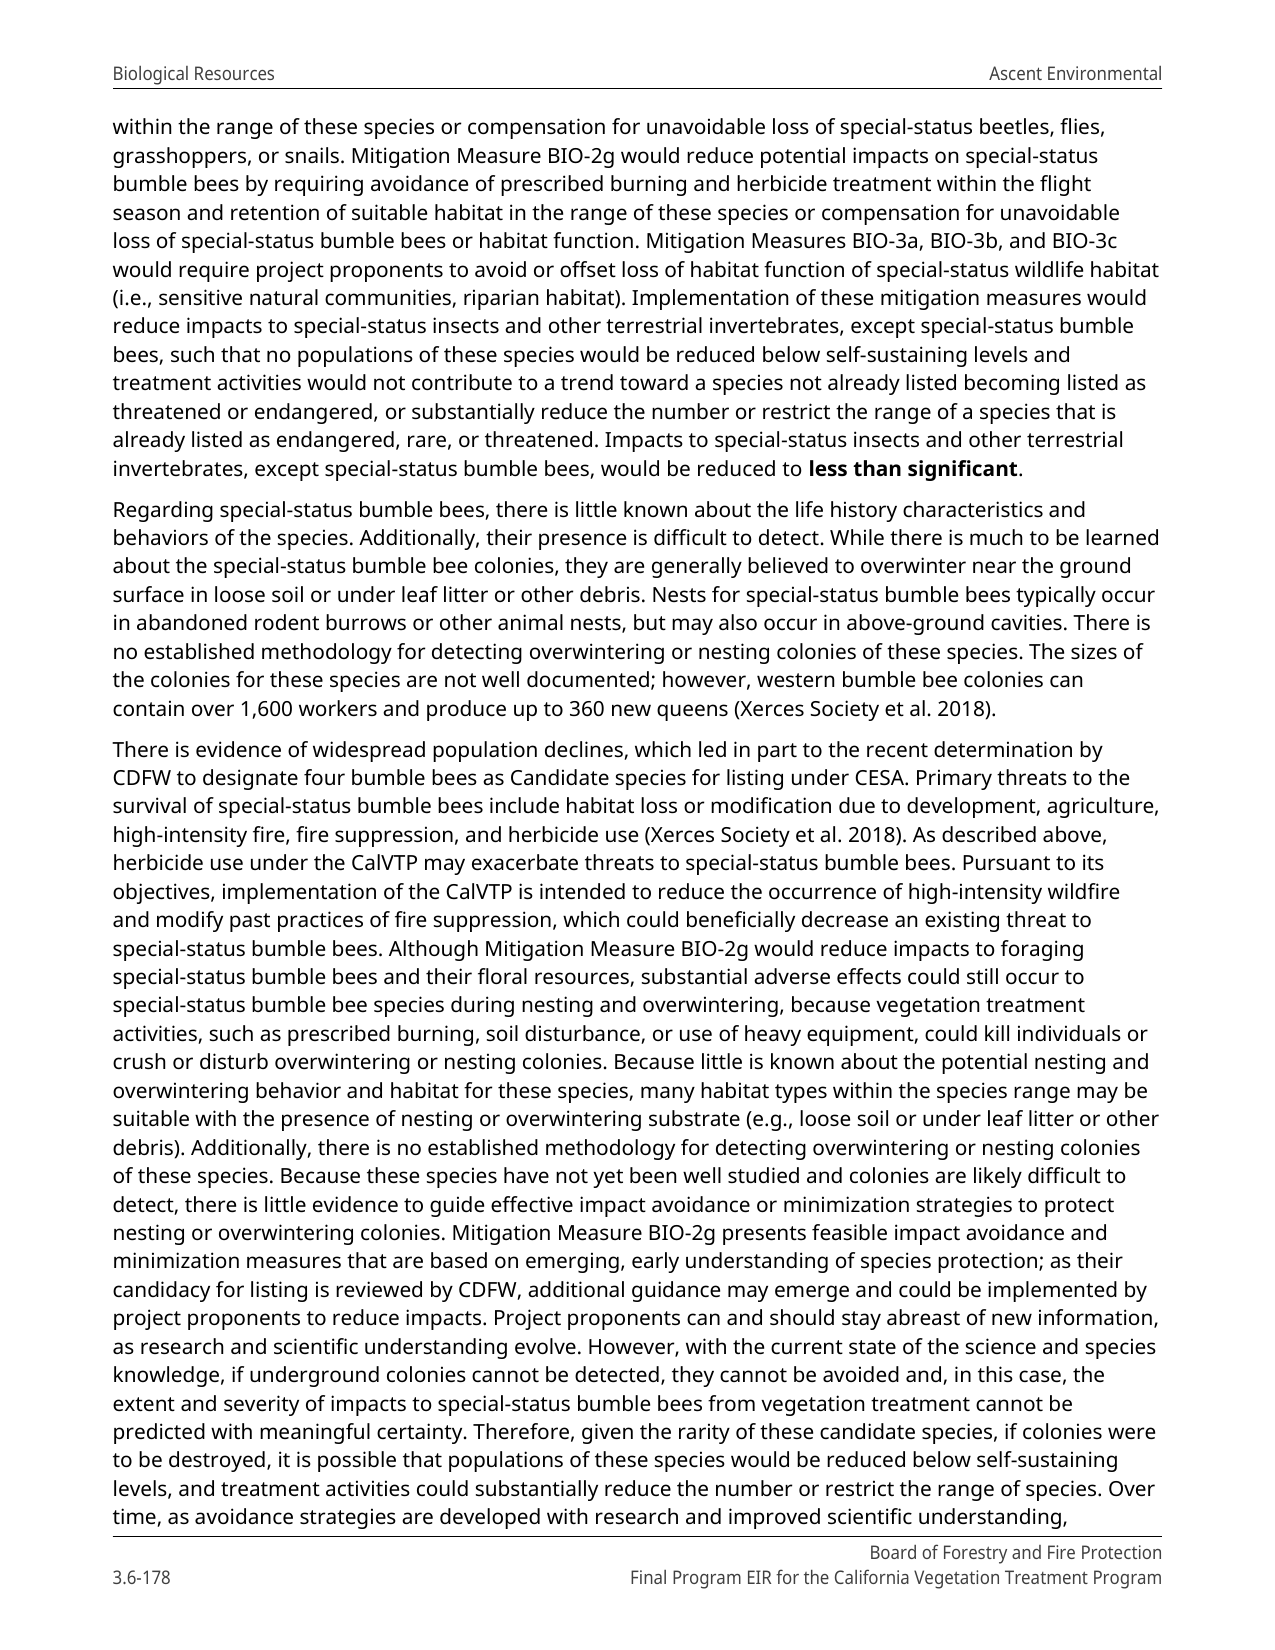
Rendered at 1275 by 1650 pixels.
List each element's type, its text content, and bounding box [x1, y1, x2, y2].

text Regarding special-status bumble bees, there is little known about the life history characteristics and behaviors of the species. Additionally, their presence is difficult to detect. While there is much to be learned about the special-status bumble bee colonies, they are generally believed to overwinter near the ground surface in loose soil or under leaf litter or other debris. Nests for special-status bumble bees typically occur in abandoned rodent burrows or other animal nests, but may also occur in above-ground cavities. There is no established methodology for detecting overwintering or nesting colonies of these species. The sizes of the colonies for these species are not well documented; however, western bumble bee colonies can contain over 1,600 workers and produce up to 360 new queens (Xerces Society et al. 2018). [112, 495, 1162, 722]
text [112, 735, 1162, 1531]
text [112, 112, 1162, 482]
